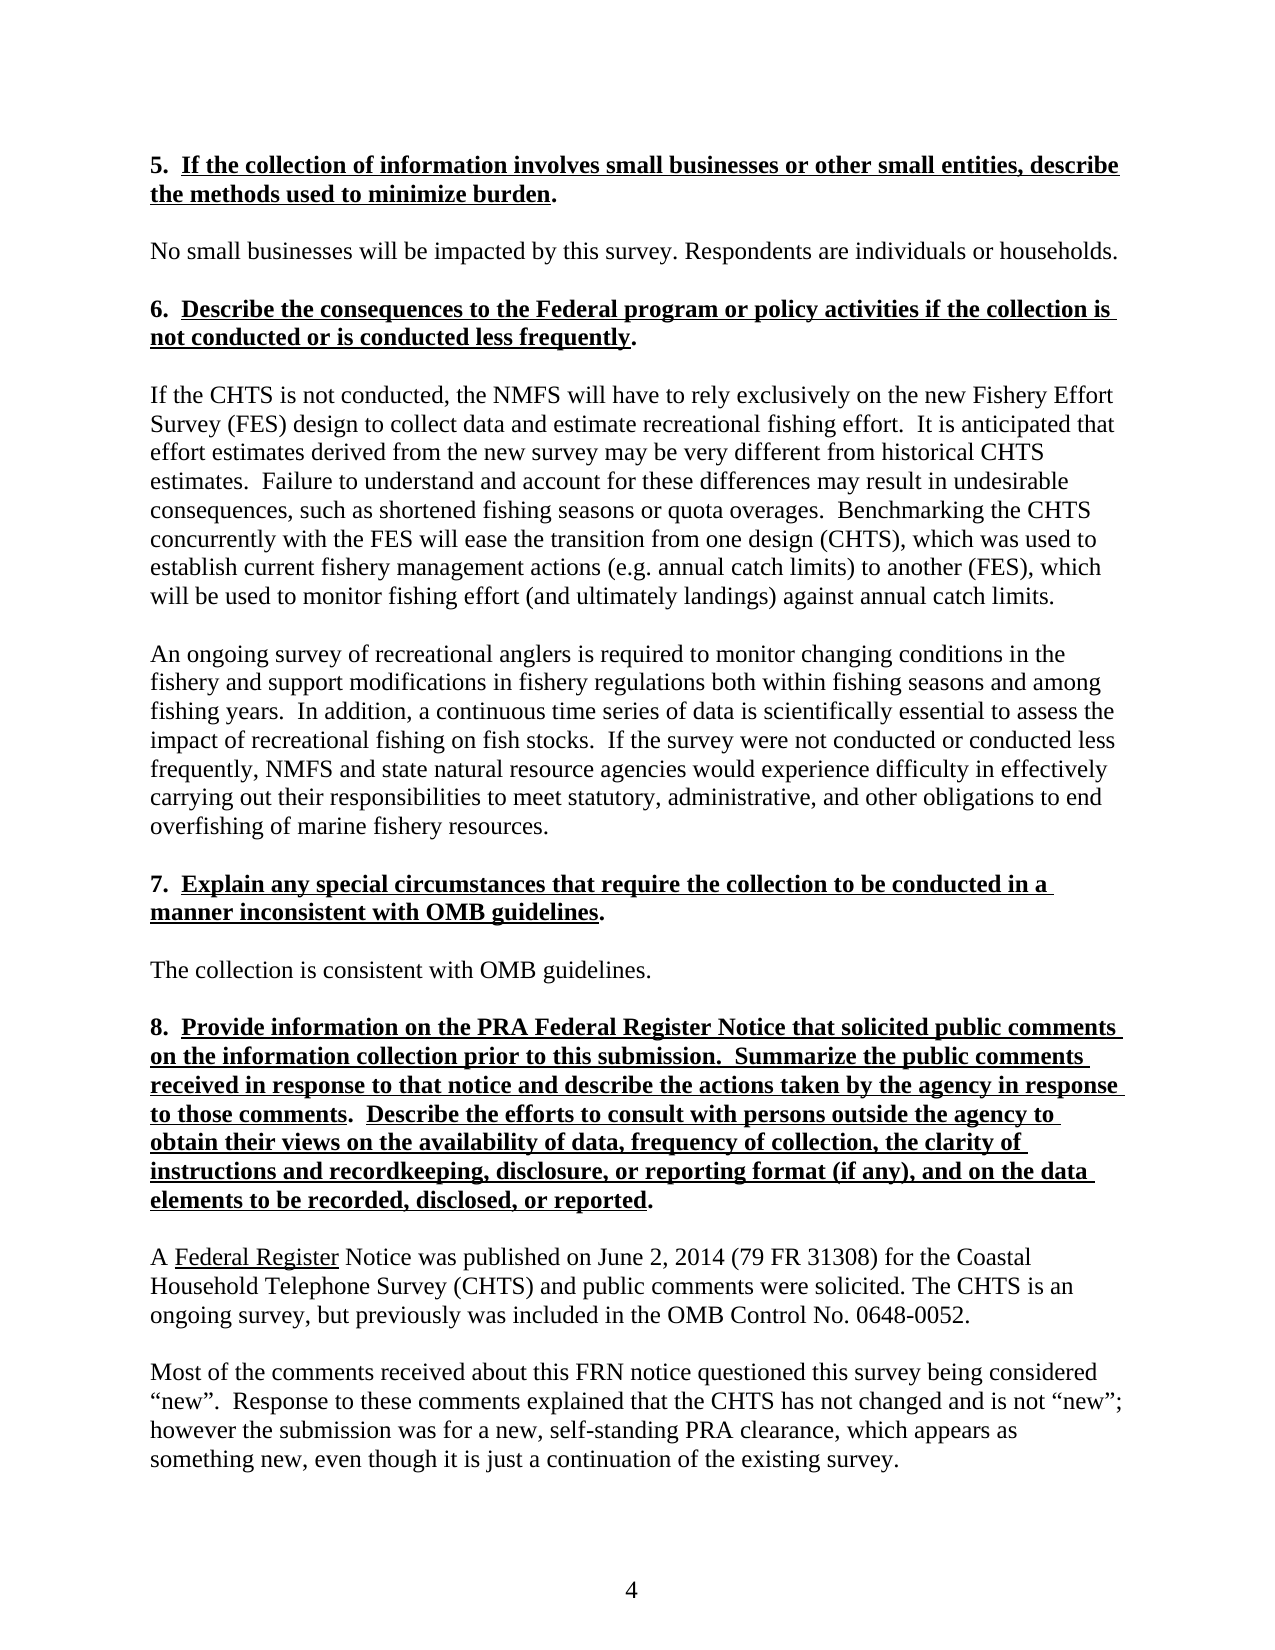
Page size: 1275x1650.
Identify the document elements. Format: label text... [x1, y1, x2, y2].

text 5. If the collection of information involves small businesses or other small entities, describe the methods used to minimize burden. [150, 150, 1125, 207]
text The collection is consistent with OMB guidelines. [150, 955, 1125, 984]
text 8. Provide information on the PRA Federal Register Notice that solicited public comments on the information collection prior to this submission. Summarize the public comments received in response to that notice and describe the actions taken by the agency in response to those comments. Describe the efforts to consult with persons outside the agency to obtain their views on the availability of data, frequency of collection, the clarity of instructions and recordkeeping, disclosure, or reporting format (if any), and on the data elements to be recorded, disclosed, or reported. [150, 1012, 1125, 1095]
text If the CHTS is not conducted, the NMFS will have to rely exclusively on the new Fishery Effort Survey (FES) design to collect data and estimate recreational fishing effort. It is anticipated that effort estimates derived from the new survey may be very different from historical CHTS estimates. Failure to understand and account for these differences may result in undesirable consequences, such as shortened fishing seasons or quota overages. Benchmarking the CHTS concurrently with the FES will ease the transition from one design (CHTS), which was used to establish current fishery management actions (e.g. annual catch limits) to another (FES), which will be used to monitor fishing effort (and ultimately landings) against annual catch limits. [150, 380, 1125, 610]
text 8. Provide information on the PRA Federal Register Notice that solicited public comments on the information collection prior to this submission. Summarize the public comments received in response to that notice and describe the actions taken by the agency in response to those comments. Describe the efforts to consult with persons outside the agency to obtain their views on the availability of data, frequency of collection, the clarity of instructions and recordkeeping, disclosure, or reporting format (if any), and on the data elements to be recorded, disclosed, or reported. [150, 1096, 1125, 1214]
text No small businesses will be impacted by this survey. Respondents are individuals or households. [150, 236, 1125, 265]
text A Federal Register Notice was published on June 2, 2014 (79 FR 31308) for the Coastal Household Telephone Survey (CHTS) and public comments were solicited. The CHTS is an ongoing survey, but previously was included in the OMB Control No. 0648-0052. [150, 1242, 1125, 1329]
text 6. Describe the consequences to the Federal program or policy activities if the collection is not conducted or is conducted less frequently. [150, 294, 1125, 351]
text 7. Explain any special circumstances that require the collection to be conducted in a manner inconsistent with OMB guidelines. [150, 869, 1125, 926]
text An ongoing survey of recreational anglers is required to monitor changing conditions in the fishery and support modifications in fishery regulations both within fishing seasons and among fishing years. In addition, a continuous time series of data is scientifically essential to assess the impact of recreational fishing on fish stocks. If the survey were not conducted or conducted less frequently, NMFS and state natural resource agencies would experience difficulty in effectively carrying out their responsibilities to meet statutory, administrative, and other obligations to end overfishing of marine fishery resources. [150, 639, 1125, 840]
text Most of the comments received about this FRN notice questioned this survey being considered “new”. Response to these comments explained that the CHTS has not changed and is not “new”; however the submission was for a new, self-standing PRA clearance, which appears as something new, even though it is just a continuation of the existing survey. [150, 1357, 1125, 1472]
